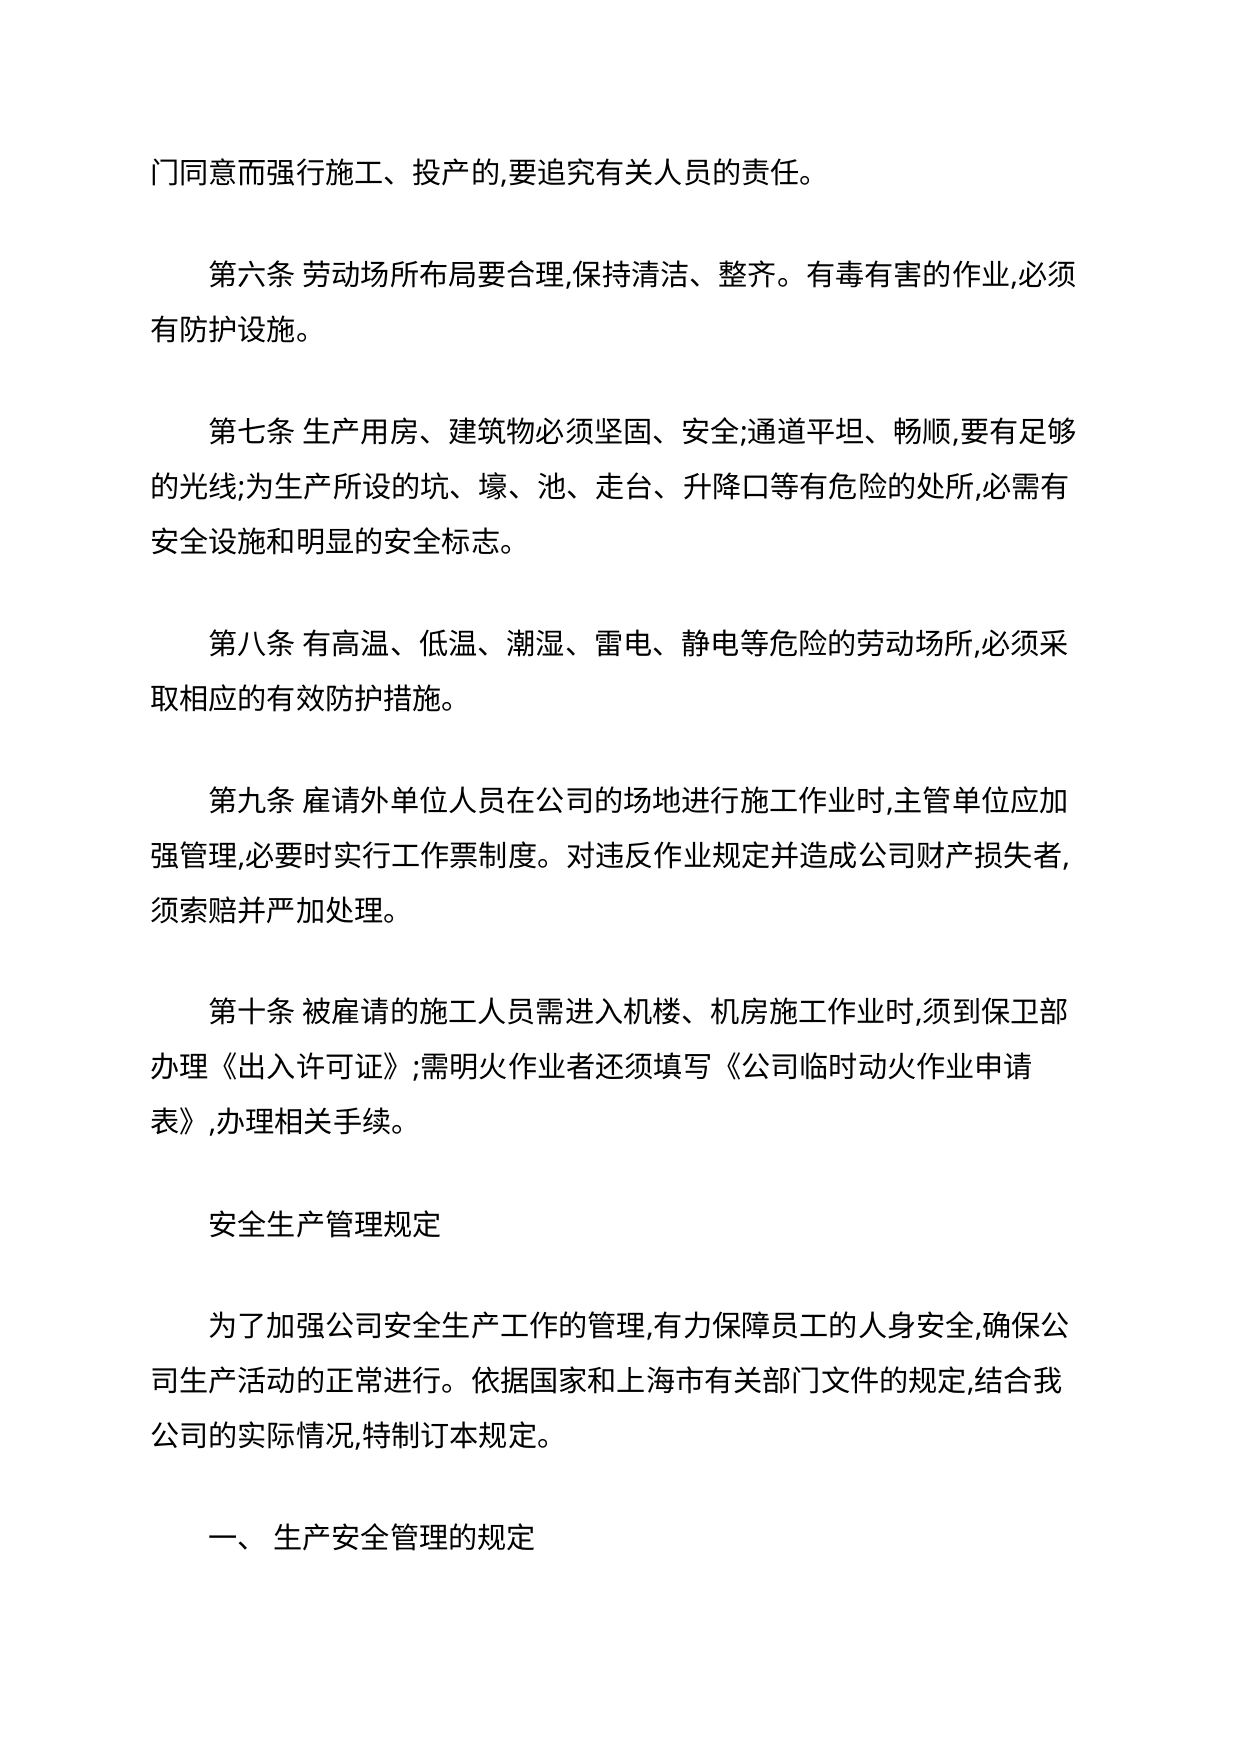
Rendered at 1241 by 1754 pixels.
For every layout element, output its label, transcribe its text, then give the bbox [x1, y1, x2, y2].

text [150, 150, 1090, 192]
text 第八条 有高温、低温、潮湿、雷电、静电等危险的劳动场所,必须采取相应的有效防护措施。 [150, 621, 1090, 718]
text 为了加强公司安全生产工作的管理,有力保障员工的人身安全,确保公司生产活动的正常进行。依据国家和上海市有关部门文件的规定,结合我公司的实际情况,特制订本规定。 [150, 1303, 1090, 1455]
text 第六条 劳动场所布局要合理,保持清洁、整齐。有毒有害的作业,必须有防护设施。 [150, 252, 1090, 349]
text 第七条 生产用房、建筑物必须坚固、安全;通道平坦、畅顺,要有足够的光线;为生产所设的坑、壕、池、走台、升降口等有危险的处所,必需有安全设施和明显的安全标志。 [150, 409, 1090, 561]
text 一、 生产安全管理的规定 [150, 1515, 1090, 1557]
text 第九条 雇请外单位人员在公司的场地进行施工作业时,主管单位应加强管理,必要时实行工作票制度。对违反作业规定并造成公司财产损失者,须索赔并严加处理。 [150, 777, 1090, 929]
text 第十条 被雇请的施工人员需进入机楼、机房施工作业时,须到保卫部办理《出入许可证》;需明火作业者还须填写《公司临时动火作业申请表》,办理相关手续。 [150, 989, 1090, 1141]
text 安全生产管理规定 [150, 1201, 1090, 1243]
